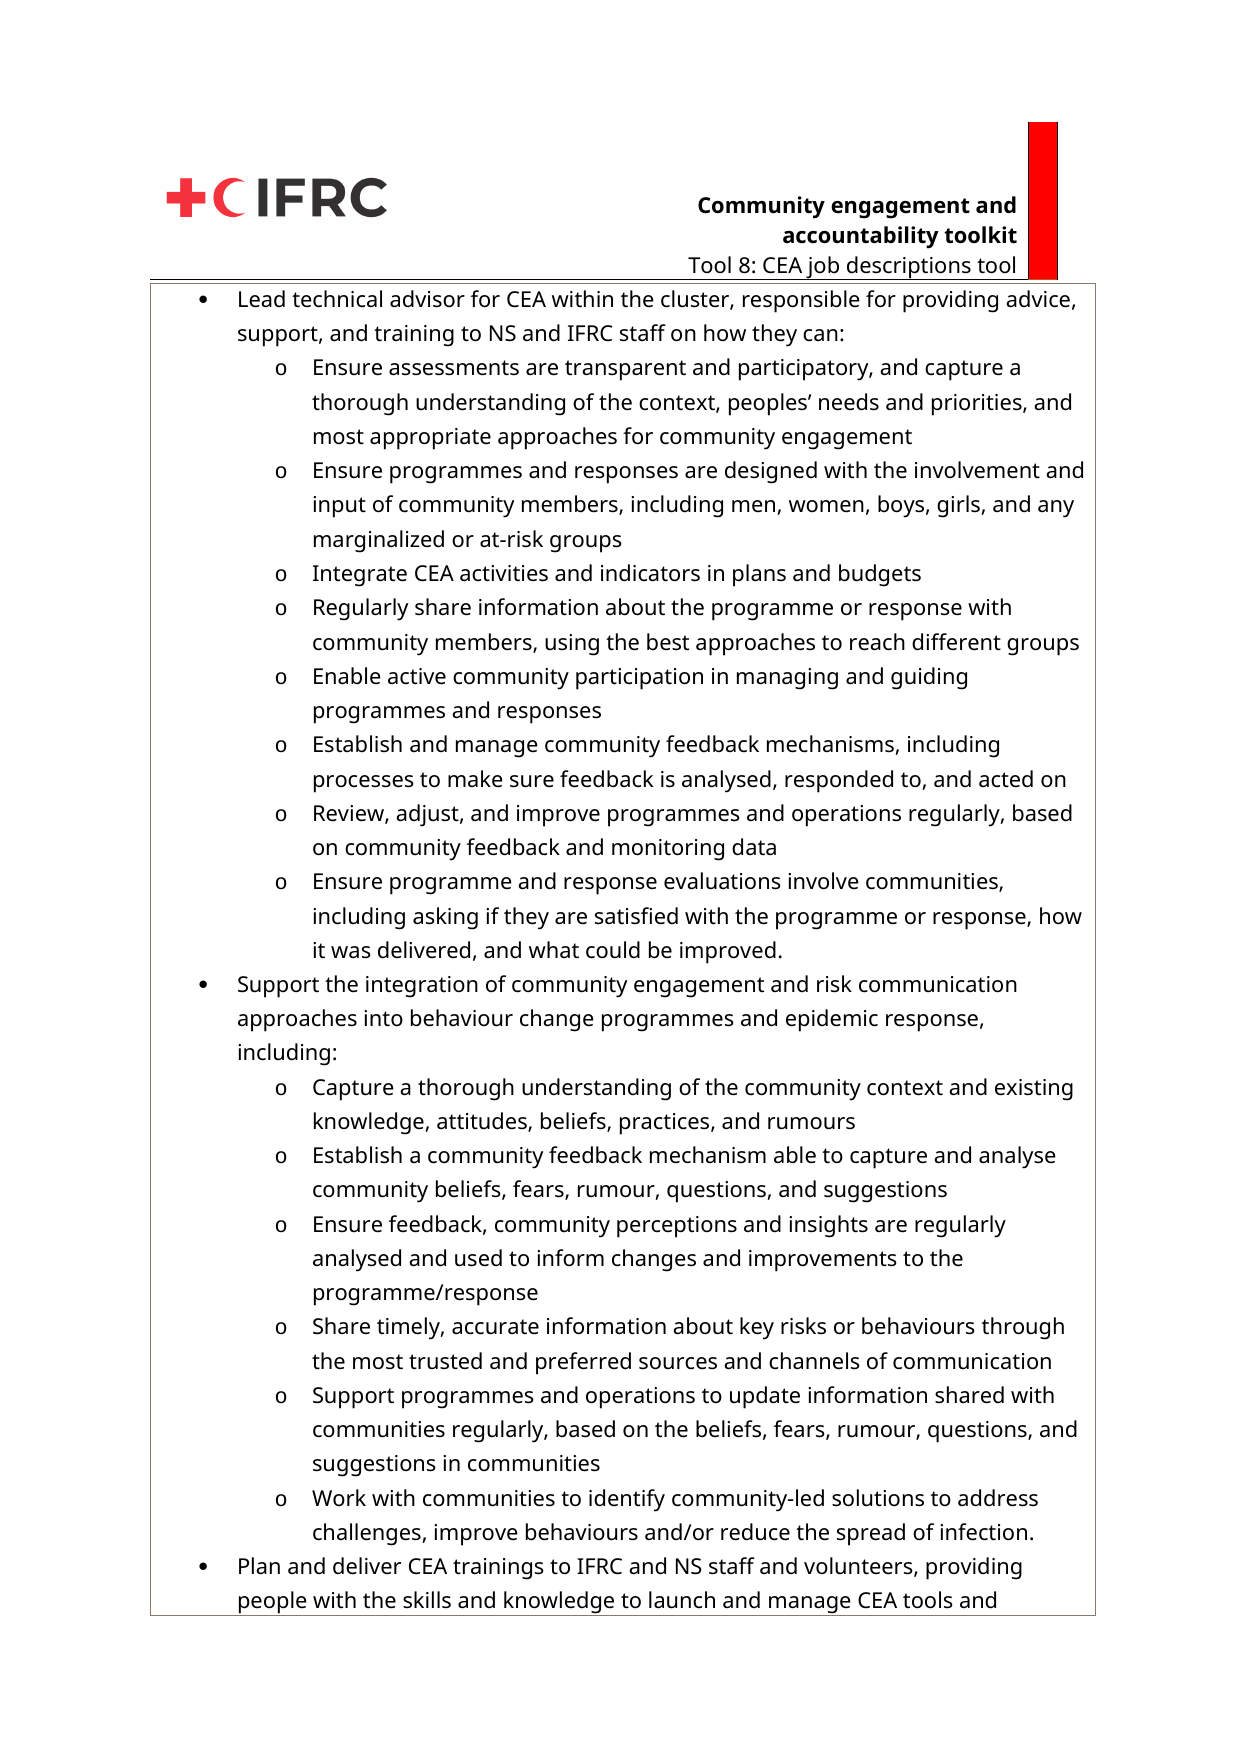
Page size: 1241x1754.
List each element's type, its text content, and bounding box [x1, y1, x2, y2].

picture [150, 122, 444, 240]
